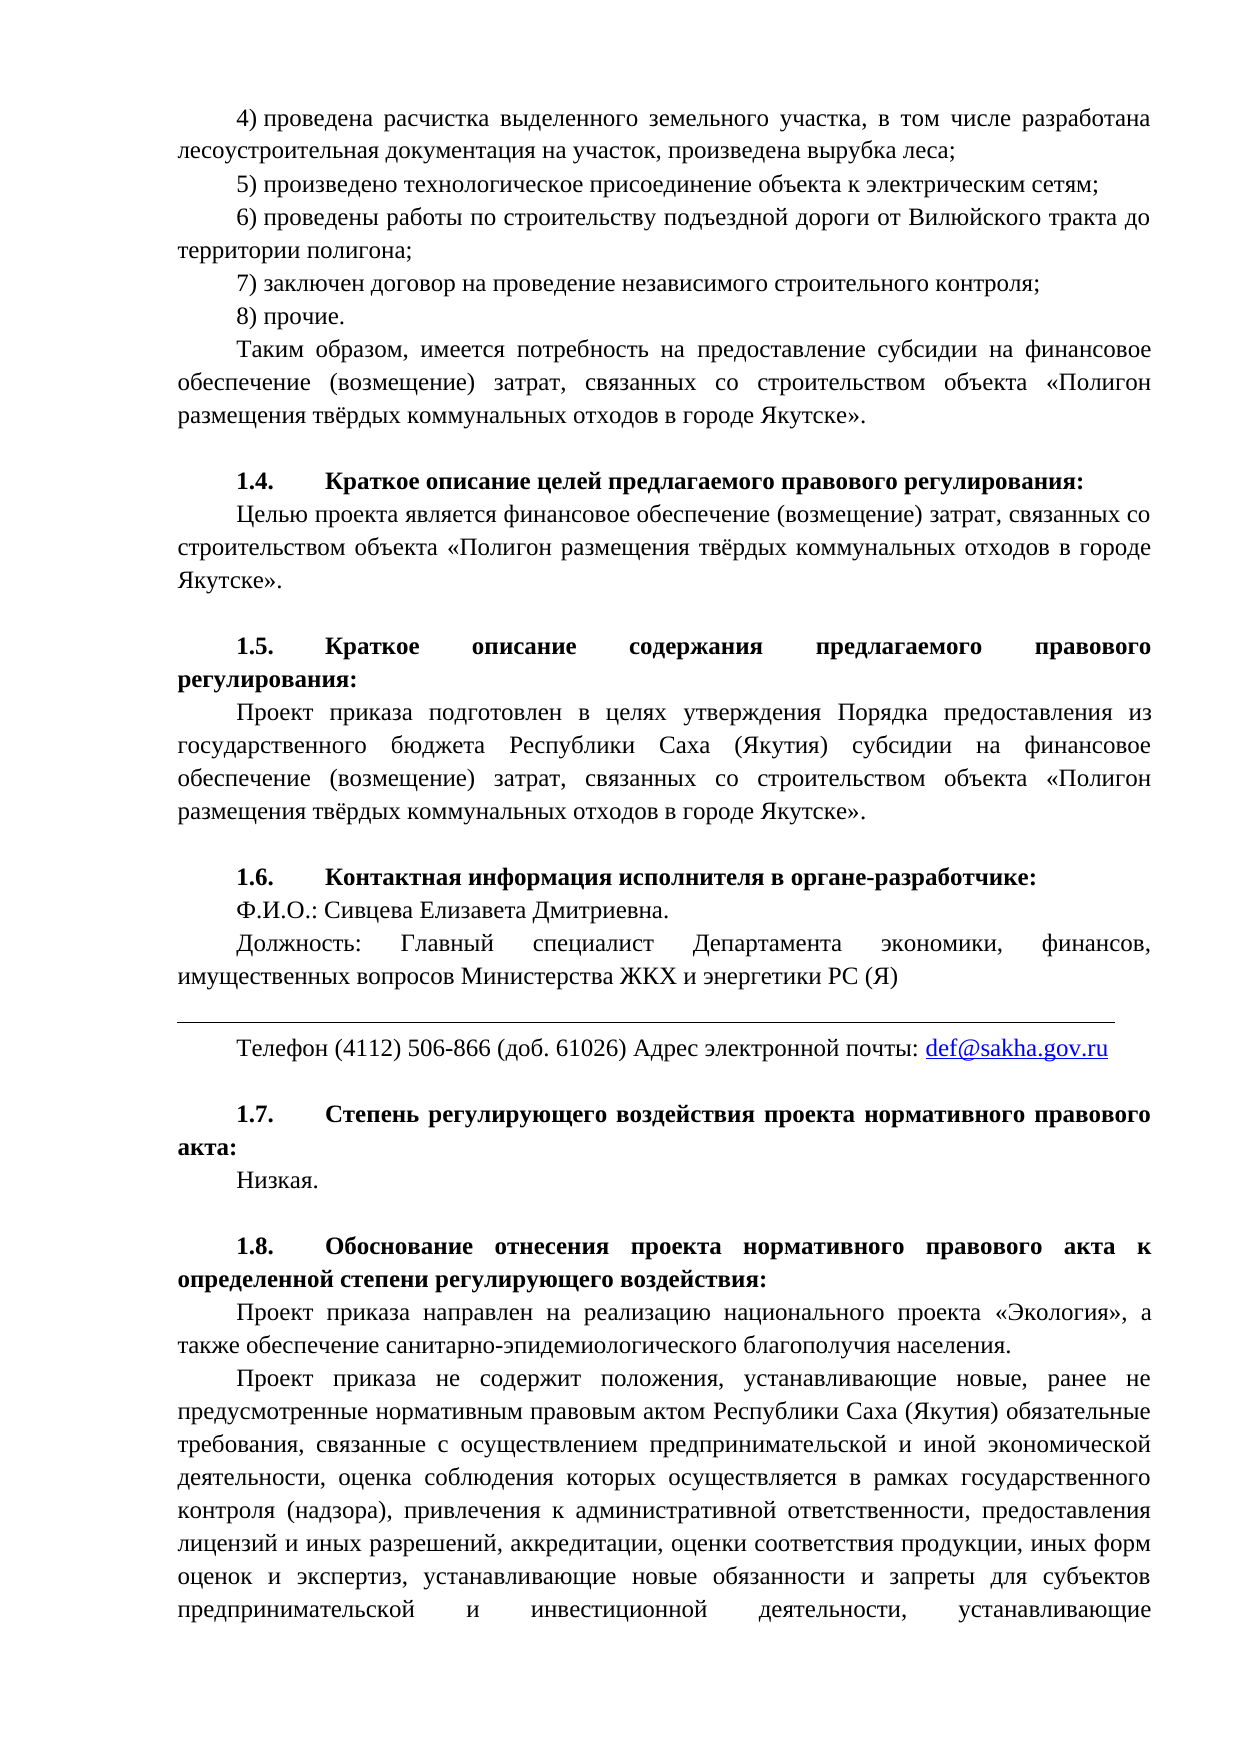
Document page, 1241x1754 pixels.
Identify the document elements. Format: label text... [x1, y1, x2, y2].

list Контактная информация исполнителя в органе-разработчике: [177, 862, 1152, 891]
list прочие. [177, 301, 1152, 329]
text Должность: Главный специалист Департамента экономики, финансов, имущественных вопросов Министерства ЖКХ и энергетики РС (Я) [177, 928, 1152, 990]
list проведены работы по строительству подъездной дороги от Вилюйского тракта до территории полигона; [177, 202, 1152, 263]
text Проект приказа подготовлен в целях утверждения Порядка предоставления из государственного бюджета Республики Саха (Якутия) субсидии на финансовое обеспечение (возмещение) затрат, связанных со строительством объекта «Полигон размещения твёрдых коммунальных отходов в городе Якутске». [177, 697, 1152, 825]
list произведено технологическое присоединение объекта к электрическим сетям; [177, 169, 1152, 197]
list Степень регулирующего воздействия проекта нормативного правового акта: [177, 1099, 1152, 1161]
text Низкая. [177, 1165, 1152, 1194]
list Краткое описание целей предлагаемого правового регулирования: [177, 466, 1152, 494]
text Телефон (4112) 506-866 (доб. 61026) Адрес электронной почты: def@sakha.gov.ru [177, 994, 1152, 1062]
list Краткое описание содержания предлагаемого правового регулирования: [177, 631, 1152, 693]
text Ф.И.О.: Сивцева Елизавета Дмитриевна. [177, 895, 1152, 924]
text Целью проекта является финансовое обеспечение (возмещение) затрат, связанных со строительством объекта «Полигон размещения твёрдых коммунальных отходов в городе Якутске». [177, 499, 1152, 594]
list заключен договор на проведение независимого строительного контроля; [177, 268, 1152, 296]
text Проект приказа направлен на реализацию национального проекта «Экология», а также обеспечение санитарно-эпидемиологического благополучия населения. [177, 1297, 1152, 1359]
text Таким образом, имеется потребность на предоставление субсидии на финансовое обеспечение (возмещение) затрат, связанных со строительством объекта «Полигон размещения твёрдых коммунальных отходов в городе Якутске». [177, 334, 1152, 428]
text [177, 1363, 1152, 1623]
list проведена расчистка выделенного земельного участка, в том числе разработана лесоустроительная документация на участок, произведена вырубка леса; [177, 103, 1152, 164]
list Обоснование отнесения проекта нормативного правового акта к определенной степени регулирующего воздействия: [177, 1231, 1152, 1293]
